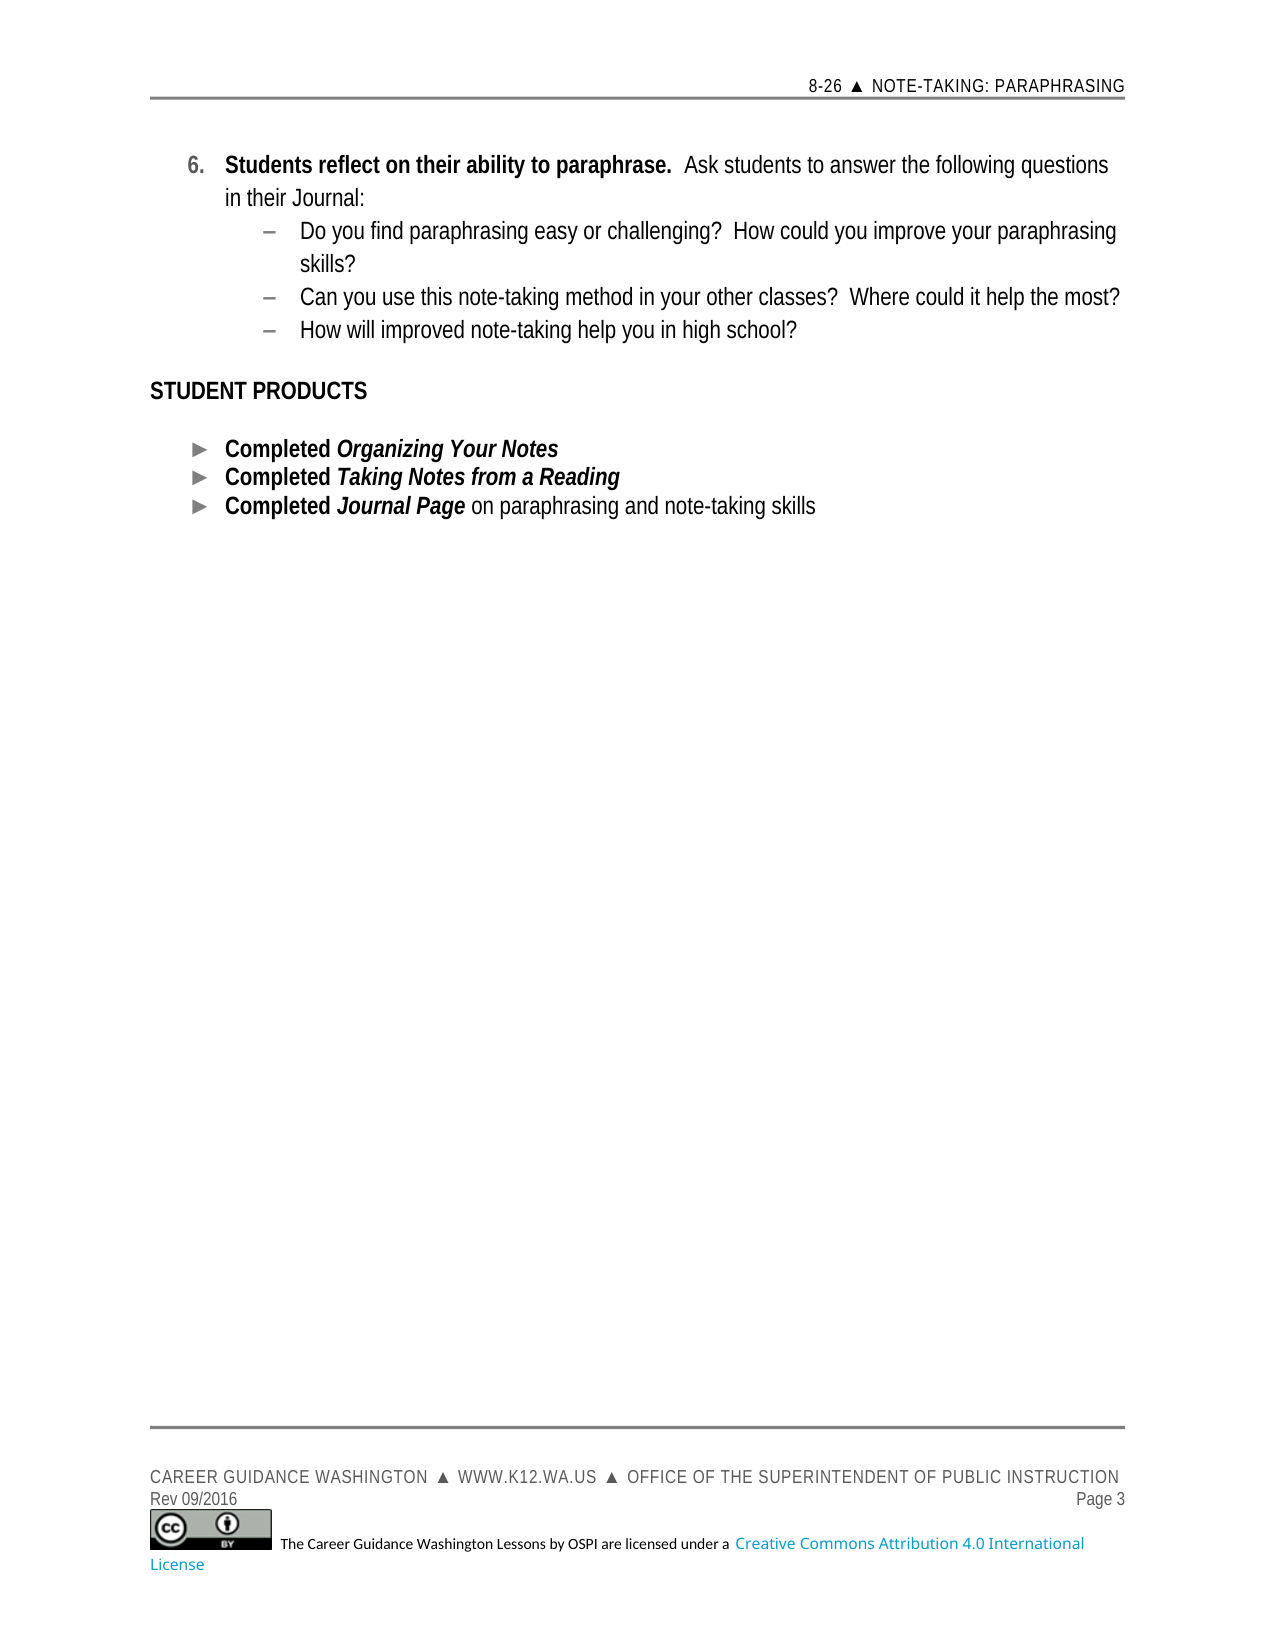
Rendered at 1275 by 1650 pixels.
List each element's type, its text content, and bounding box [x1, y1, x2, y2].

picture [858, 1540, 863, 1549]
list Do you find paraphrasing easy or challenging? How could you improve your paraphrasing skills? [262, 216, 1125, 277]
list Completed Organizing Your Notes [187, 433, 1125, 462]
list Students reflect on their ability to paraphrase. Ask students to answer the following questions in their Journal: [187, 150, 1125, 211]
text STUDENT PRODUCTS [150, 376, 1125, 405]
picture [929, 1539, 934, 1549]
list Completed Taking Notes from a Reading [187, 462, 1125, 491]
picture [888, 1539, 893, 1549]
list How will improved note-taking help you in high school? [262, 314, 1125, 343]
picture [150, 1509, 272, 1550]
list Completed Journal Page on paraphrasing and note-taking skills [187, 491, 1125, 519]
list Can you use this note-taking method in your other classes? Where could it help the most? [262, 282, 1125, 310]
